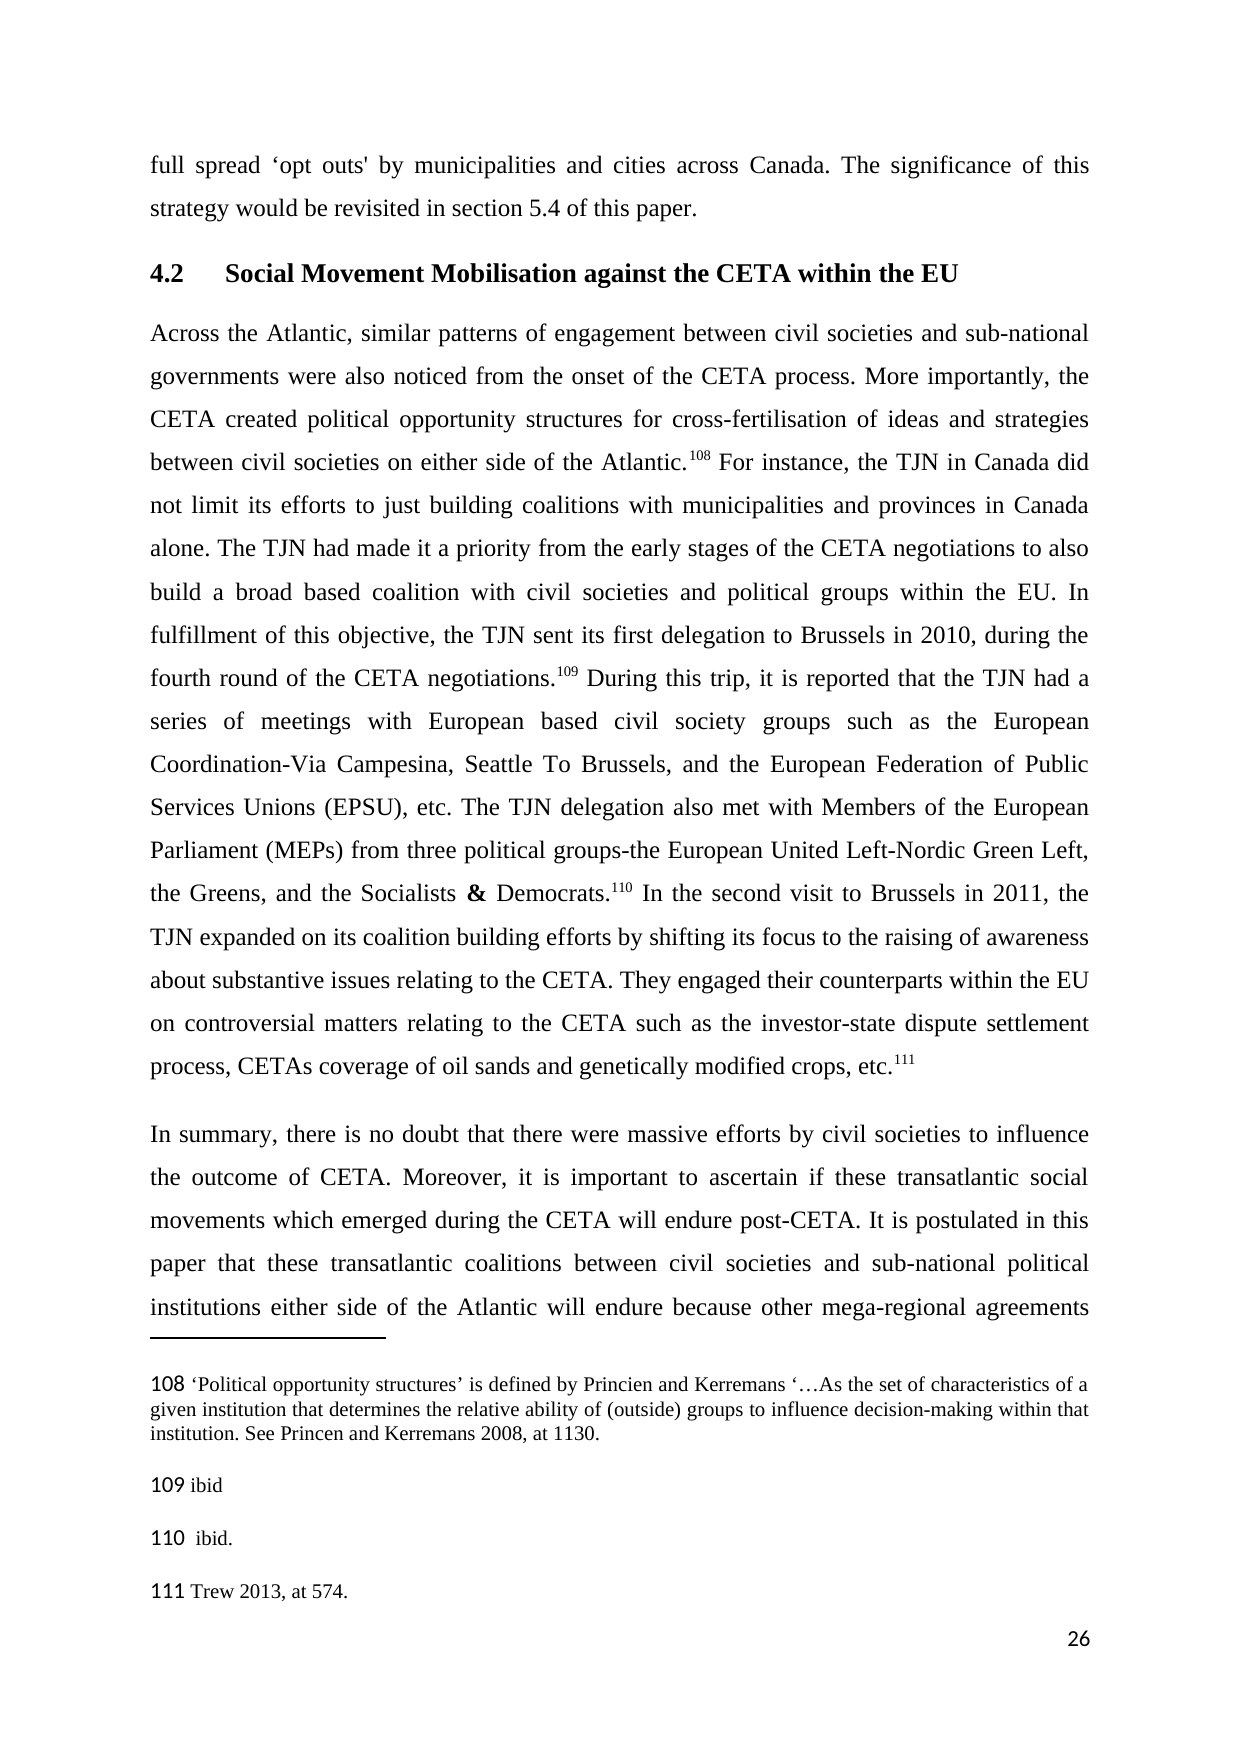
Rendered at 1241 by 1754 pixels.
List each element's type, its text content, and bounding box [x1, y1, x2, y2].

text Across the Atlantic, similar patterns of engagement between civil societies and sub-national governments were also noticed from the onset of the CETA process. More importantly, the CETA created political opportunity structures for cross-fertilisation of ideas and strategies between civil societies on either side of the Atlantic. For instance, the TJN in Canada did not limit its efforts to just building coalitions with municipalities and provinces in Canada alone. The TJN had made it a priority from the early stages of the CETA negotiations to also build a broad based coalition with civil societies and political groups within the EU. In fulfillment of this objective, the TJN sent its first delegation to Brussels in 2010, during the fourth round of the CETA negotiations. During this trip, it is reported that the TJN had a series of meetings with European based civil society groups such as the European Coordination-Via Campesina, Seattle To Brussels, and the European Federation of Public Services Unions (EPSU), etc. The TJN delegation also met with Members of the European Parliament (MEPs) from three political groups-the European United Left-Nordic Green Left, the Greens, and the Socialists & Democrats. In the second visit to Brussels in 2011, the TJN expanded on its coalition building efforts by shifting its focus to the raising of awareness about substantive issues relating to the CETA. They engaged their counterparts within the EU on controversial matters relating to the CETA such as the investor-state dispute settlement process, CETAs coverage of oil sands and genetically modified crops, etc. [150, 318, 1090, 1080]
text We also see that civil societies engaged with municipalities, even though they were not involved in direct negotiations. This strategy was necessary because the municipalities had grievances about being left out of talks. Civil societies leveraged on this situation to galvanise full spread ‘opt outs' by municipalities and cities across Canada. The significance of this strategy would be revisited in section 5.4 of this paper. [150, 150, 1090, 222]
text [150, 1119, 1090, 1320]
subtitle 4.2 Social Movement Mobilisation against the CETA within the EU [150, 257, 1090, 288]
